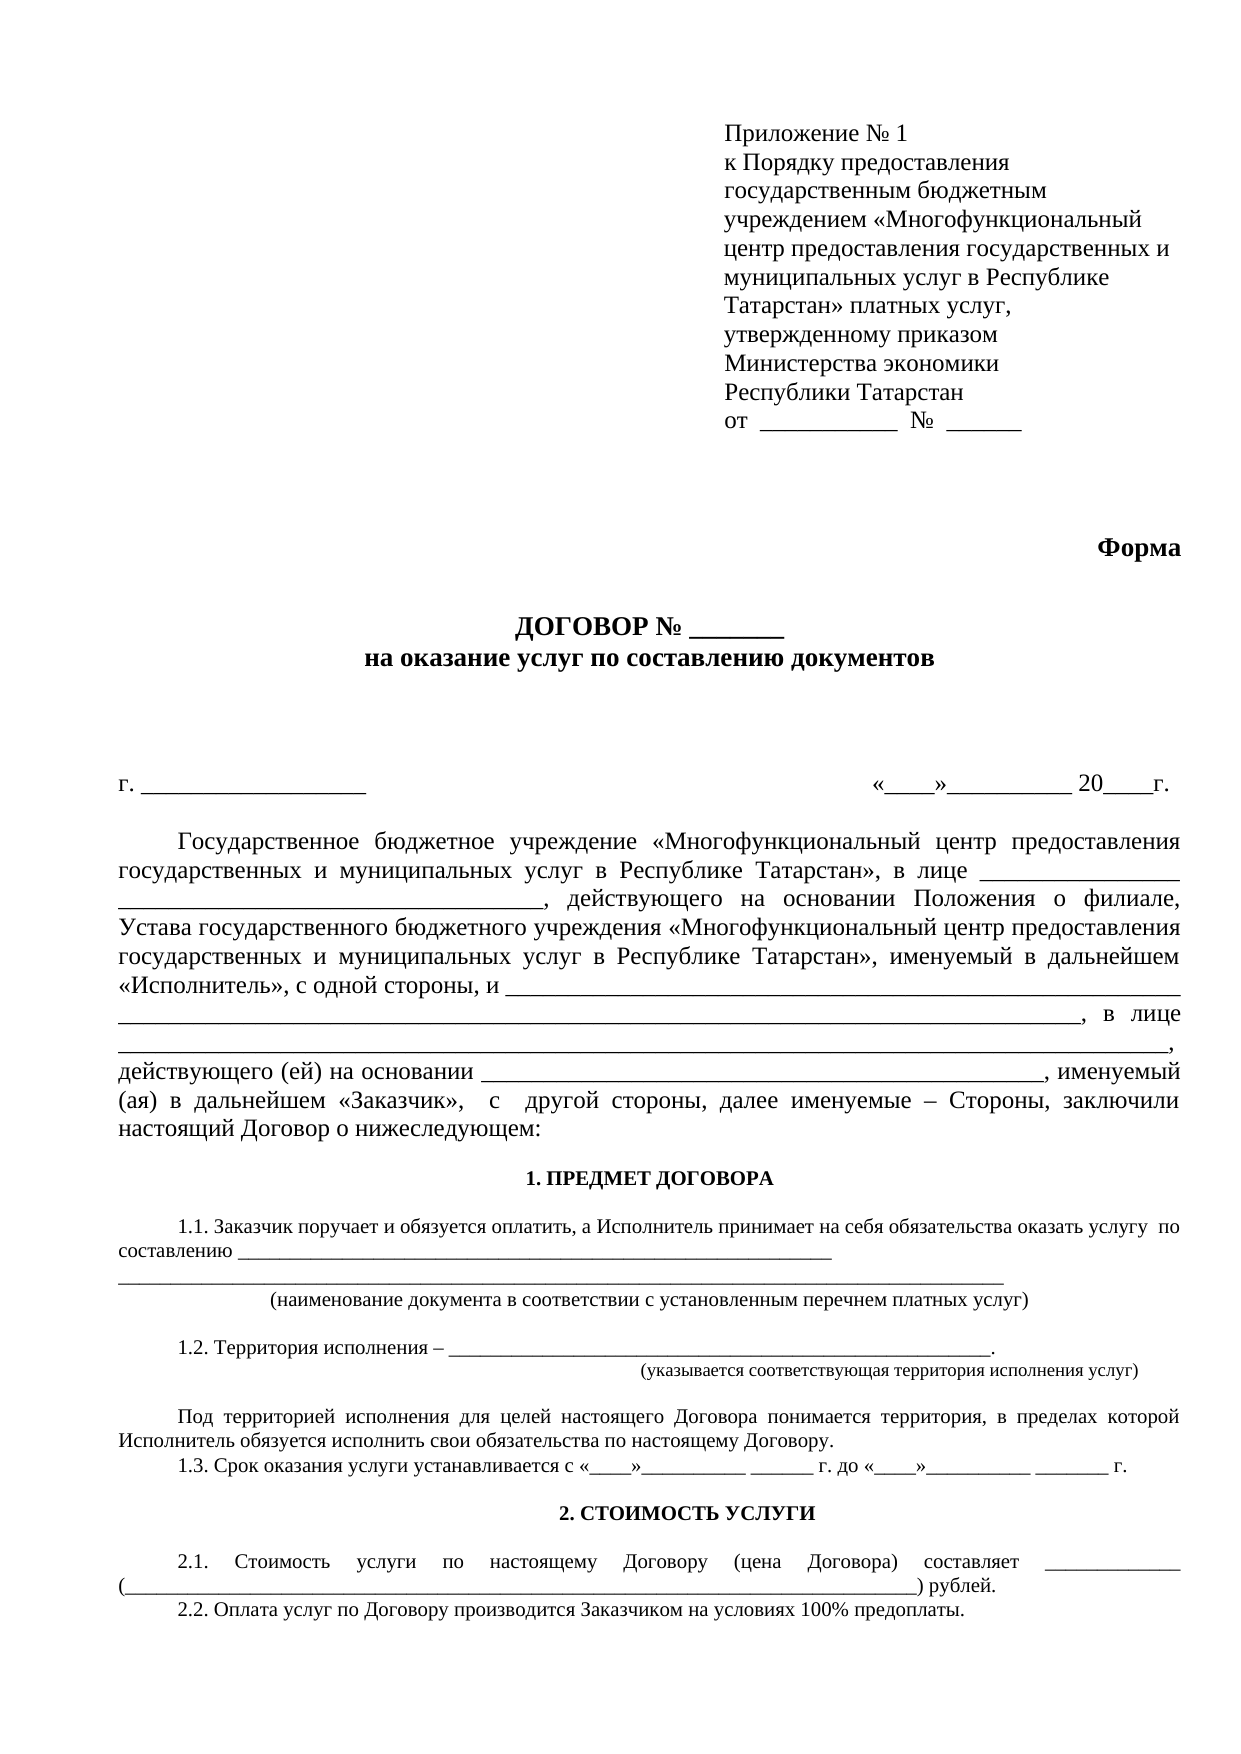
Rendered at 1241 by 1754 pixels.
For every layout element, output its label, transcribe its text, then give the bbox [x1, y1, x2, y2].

text _____________________________________________________________________________, в лице ____________________________________________________________________________________, действующего (ей) на основании _____________________________________________, именуемый (ая) в дальнейшем «Заказчик», с другой стороны, далее именуемые – Стороны, заключили настоящий Договор о нижеследующем: [118, 998, 1181, 1142]
text 2.2. Оплата услуг по Договору производится Заказчиком на условиях 100% предоплаты. [118, 1597, 1181, 1621]
text Приложение № 1 [723, 118, 1181, 147]
text 1. ПРЕДМЕТ ДОГОВОРА [118, 1166, 1181, 1190]
text 1.1. Заказчик поручает и обязуется оплатить, а Исполнитель принимает на себя обязательства оказать услугу по составлению _________________________________________________________ [118, 1214, 1181, 1262]
text государственным бюджетным учреждением «Многофункциональный центр предоставления государственных и муниципальных услуг в Республике Татарстан» платных услуг, утвержденному приказом [723, 176, 1181, 348]
text 1.3. Срок оказания услуги устанавливается с «____»__________ ______ г. до «____»__________ _______ г. [118, 1452, 1181, 1477]
text Республики Татарстан [723, 377, 1181, 406]
text на оказание услуг по составлению документов [118, 641, 1181, 672]
text 2.1. Стоимость услуги по настоящему Договору (цена Договора) составляет _____________ (____________________________________________________________________________) рублей. [118, 1549, 1181, 1597]
text Министерства экономики [723, 348, 1181, 377]
text к Порядку предоставления [723, 147, 1181, 176]
text Государственное бюджетное учреждение «Многофункциональный центр предоставления государственных и муниципальных услуг в Республике Татарстан», в лице ________________ __________________________________, действующего на основании Положения о филиале, Устава государственного бюджетного учреждения «Многофункциональный центр предоставления государственных и муниципальных услуг в Республике Татарстан», именуемый в дальнейшем «Исполнитель», с одной стороны, и ______________________________________________________ [118, 826, 1181, 998]
text (указывается соответствующая территория исполнения услуг) [118, 1359, 1181, 1380]
text Форма [118, 531, 1181, 562]
text 2. СТОИМОСТЬ УСЛУГИ [118, 1501, 1181, 1525]
text _____________________________________________________________________________________ [118, 1262, 1181, 1287]
text ДОГОВОР № _______ [118, 610, 1181, 641]
text г. __________________ «____»__________ 20____г. [118, 768, 1181, 797]
text от ___________ № ______ [723, 406, 1181, 434]
text 1.2. Территория исполнения – ____________________________________________________. [118, 1335, 1181, 1359]
text (наименование документа в соответствии с установленным перечнем платных услуг) [118, 1287, 1181, 1311]
text Под территорией исполнения для целей настоящего Договора понимается территория, в пределах которой Исполнитель обязуется исполнить свои обязательства по настоящему Договору. [118, 1404, 1181, 1452]
